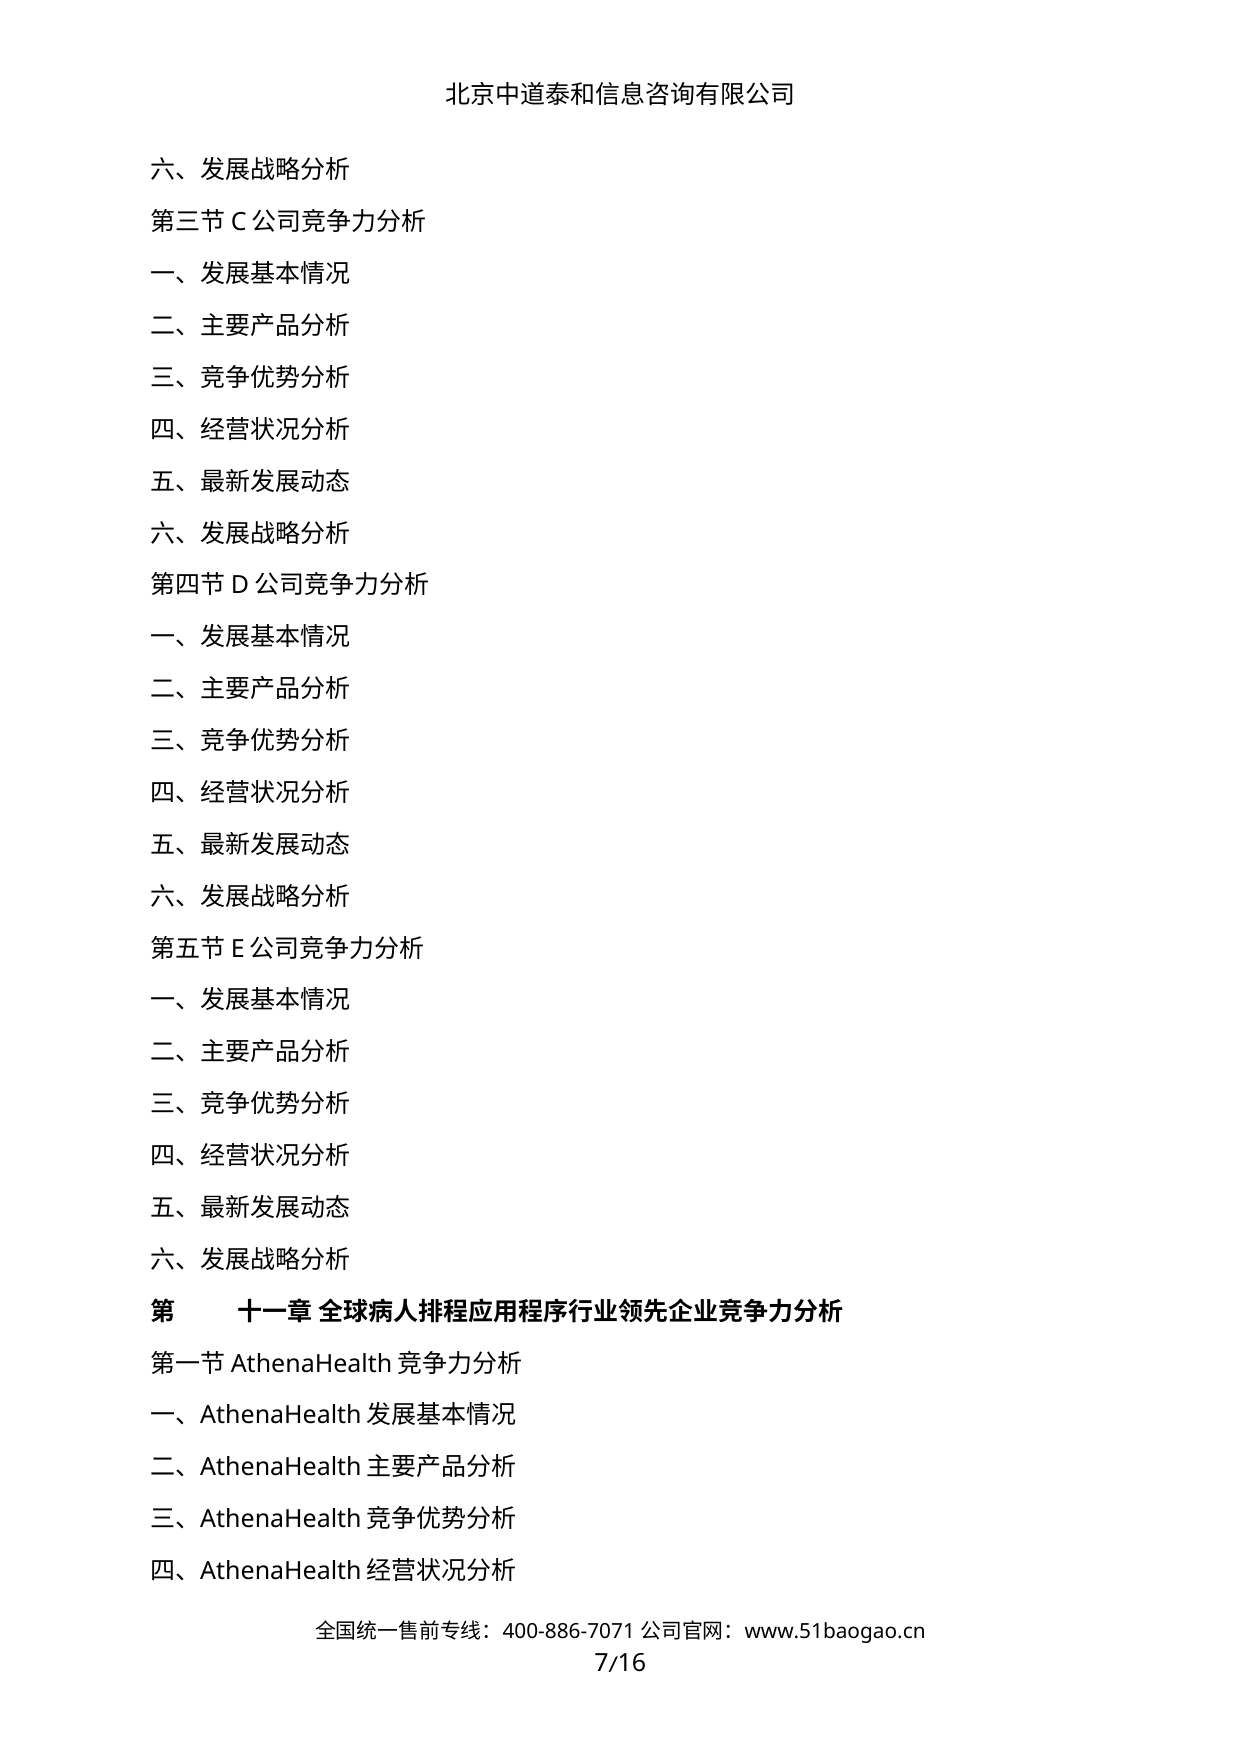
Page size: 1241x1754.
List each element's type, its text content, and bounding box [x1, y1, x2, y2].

text 三、AthenaHealth竞争优势分析 [150, 1499, 1090, 1535]
text 六、发展战略分析 [150, 513, 1090, 549]
text 第三节 C公司竞争力分析 [150, 202, 1090, 238]
text 二、AthenaHealth主要产品分析 [150, 1447, 1090, 1483]
text 一、发展基本情况 [150, 254, 1090, 290]
text 三、竞争优势分析 [150, 357, 1090, 394]
text 第四节 D公司竞争力分析 [150, 565, 1090, 601]
text 四、AthenaHealth经营状况分析 [150, 1551, 1090, 1587]
text 二、主要产品分析 [150, 669, 1090, 705]
text 四、经营状况分析 [150, 772, 1090, 809]
text 五、最新发展动态 [150, 1187, 1090, 1224]
text 五、最新发展动态 [150, 824, 1090, 861]
text 二、主要产品分析 [150, 1032, 1090, 1068]
text 第一节 AthenaHealth竞争力分析 [150, 1343, 1090, 1379]
text 一、发展基本情况 [150, 980, 1090, 1016]
text 三、竞争优势分析 [150, 1084, 1090, 1120]
text 四、经营状况分析 [150, 409, 1090, 446]
text 六、发展战略分析 [150, 1239, 1090, 1276]
text 二、主要产品分析 [150, 306, 1090, 342]
text 第五节 E公司竞争力分析 [150, 928, 1090, 964]
text 三、竞争优势分析 [150, 721, 1090, 757]
text 一、发展基本情况 [150, 617, 1090, 653]
text 五、最新发展动态 [150, 461, 1090, 497]
text 一、AthenaHealth发展基本情况 [150, 1395, 1090, 1431]
text 四、经营状况分析 [150, 1136, 1090, 1172]
text 六、发展战略分析 [150, 876, 1090, 912]
text 六、发展战略分析 [150, 150, 1090, 186]
text 第 十一章 全球病人排程应用程序行业领先企业竞争力分析 [150, 1291, 1090, 1327]
